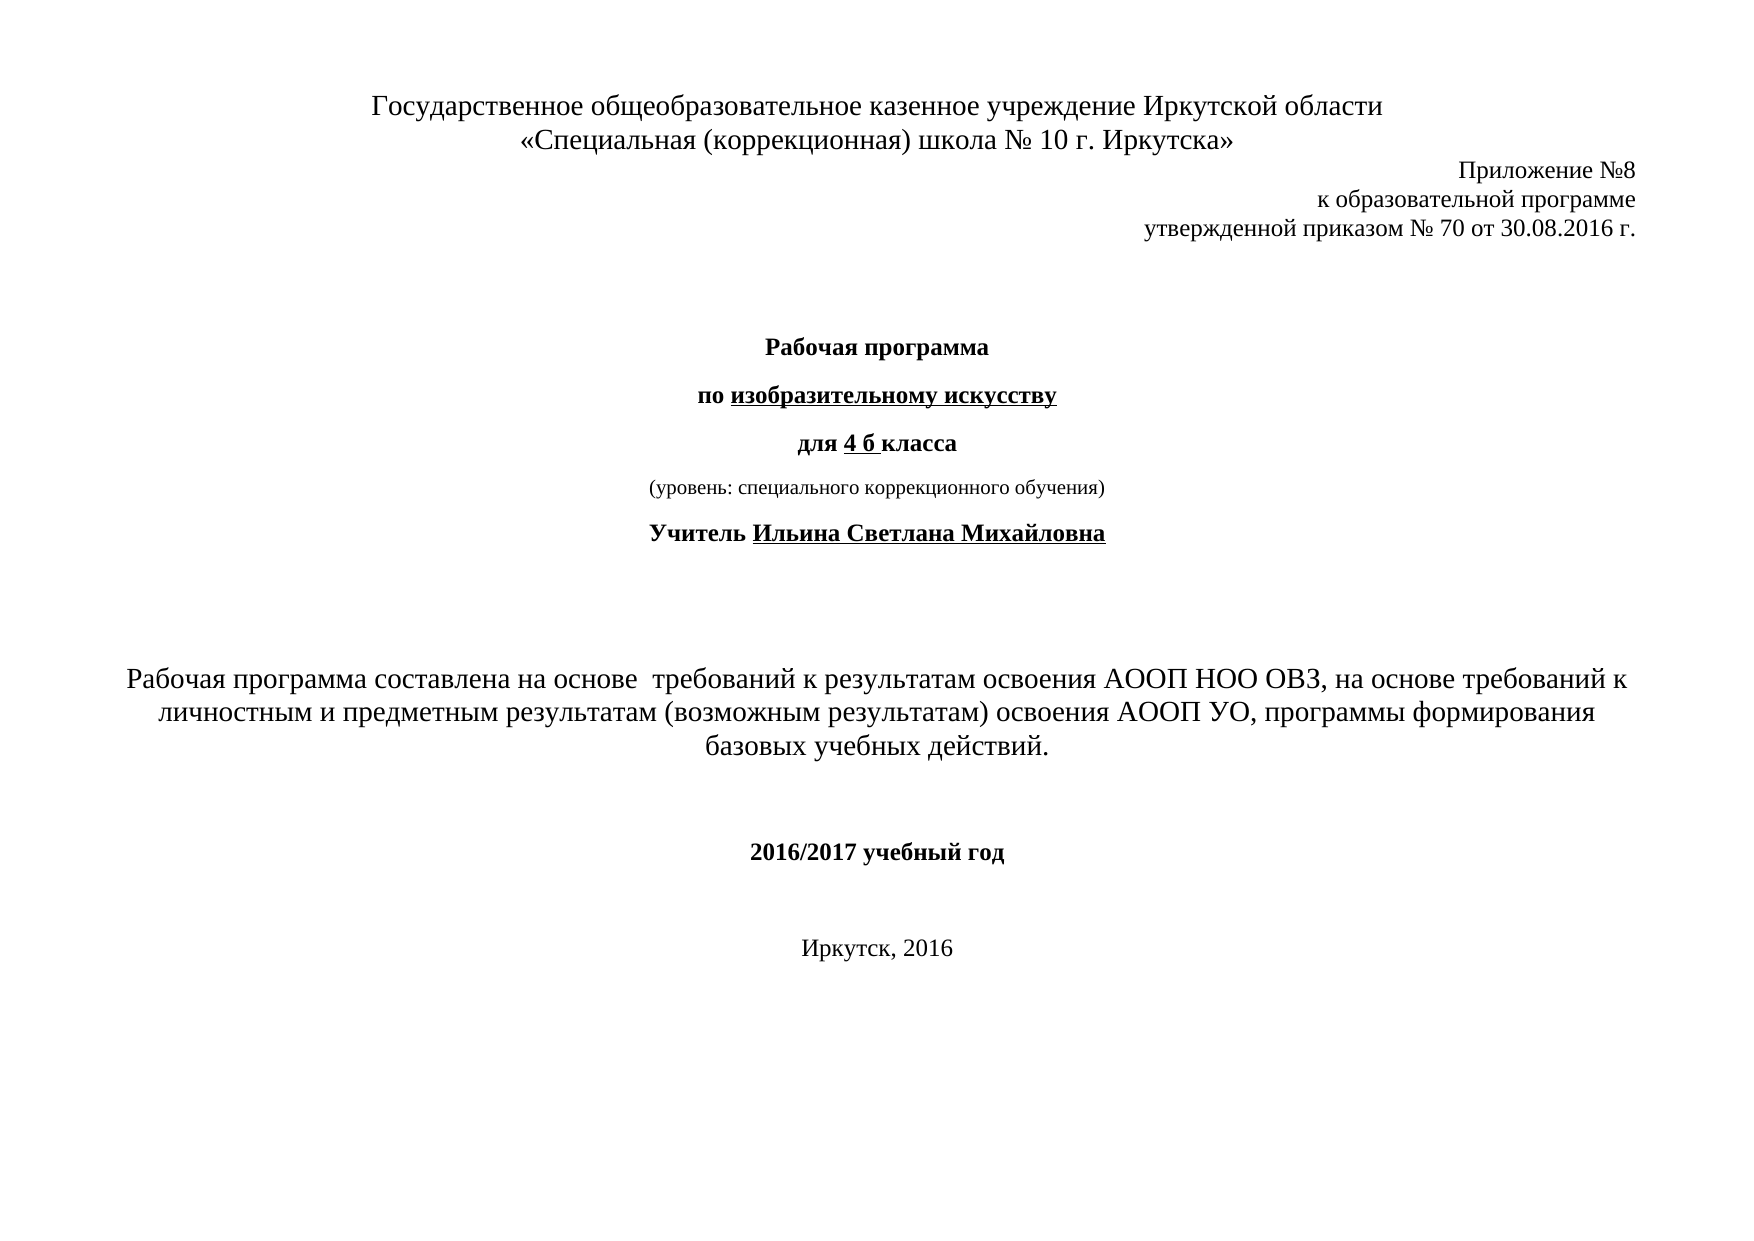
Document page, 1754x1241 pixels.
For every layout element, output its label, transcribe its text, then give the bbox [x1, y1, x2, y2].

text Иркутск, 2016 [118, 933, 1636, 962]
text к образовательной программе [118, 184, 1636, 213]
text утвержденной приказом № 70 от 30.08.2016 г. [118, 213, 1636, 242]
text (уровень: специального коррекционного обучения) [118, 475, 1636, 499]
text для 4 б класса [118, 428, 1636, 456]
text Приложение №8 [118, 156, 1636, 184]
text по изобразительному искусству [118, 380, 1636, 409]
text Рабочая программа составлена на основе требований к результатам освоения АООП НОО ОВЗ, на основе требований к личностным и предметным результатам (возможным результатам) освоения АООП УО, программы формирования базовых учебных действий. [118, 661, 1636, 790]
text Рабочая программа [118, 332, 1636, 361]
text Учитель Ильина Светлана Михайловна [118, 518, 1636, 547]
text «Специальная (коррекционная) школа № 10 г. Иркутска» [118, 122, 1636, 156]
text 2016/2017 учебный год [118, 837, 1636, 866]
text Государственное общеобразовательное казенное учреждение Иркутской области [118, 88, 1636, 122]
